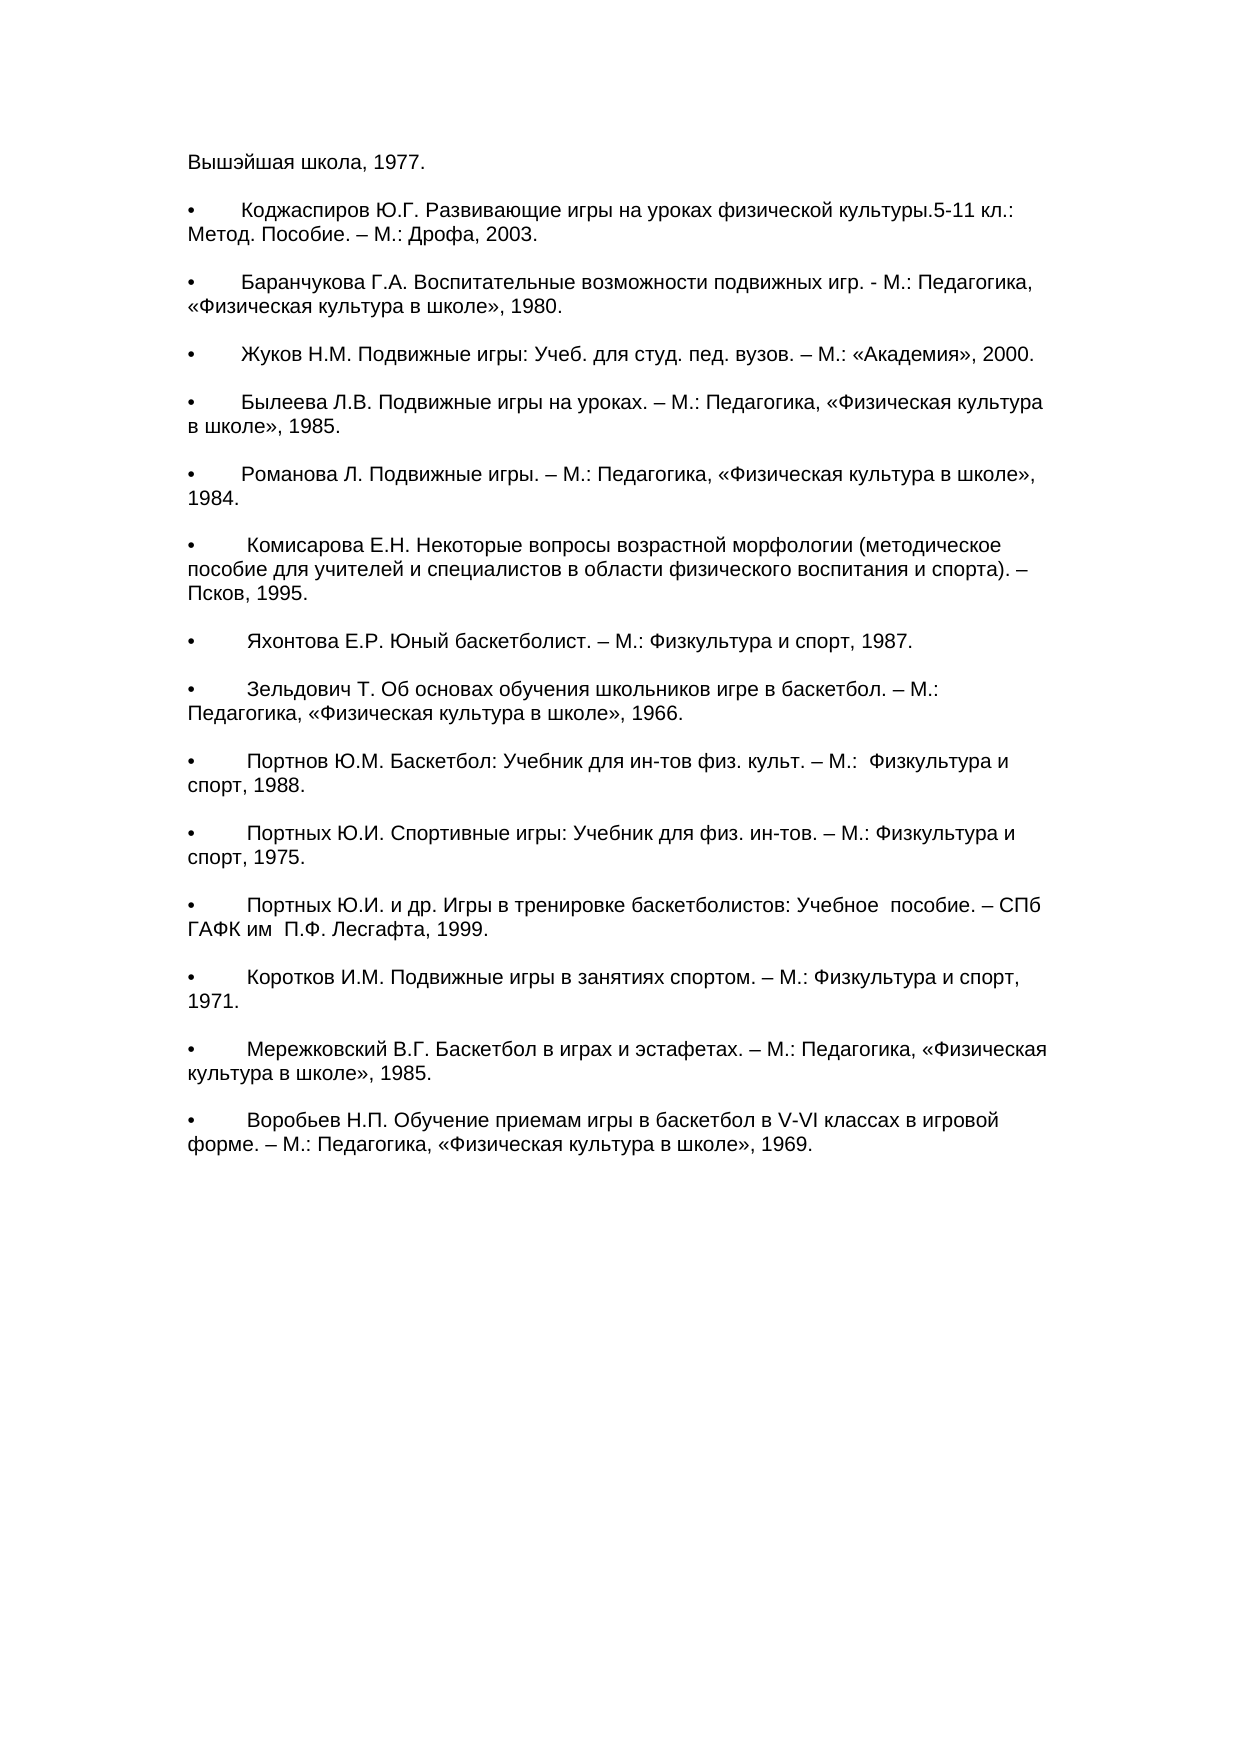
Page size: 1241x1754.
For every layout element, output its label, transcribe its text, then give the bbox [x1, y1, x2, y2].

text • Жуков Н.М. Подвижные игры: Учеб. для студ. пед. вузов. – М.: «Академия», 2000. [187, 342, 1053, 366]
text • Романова Л. Подвижные игры. – М.: Педагогика, «Физическая культура в школе», 1984. [187, 461, 1053, 509]
text • Былеева Л.В. Подвижные игры на уроках. – М.: Педагогика, «Физическая культура в школе», 1985. [187, 389, 1053, 437]
text • Портных Ю.И. Спортивные игры: Учебник для физ. ин-тов. – М.: Физкультура и спорт, 1975. [187, 821, 1053, 869]
text • Воробьев Н.П. Обучение приемам игры в баскетбол в V-VI классах в игровой форме. – М.: Педагогика, «Физическая культура в школе», 1969. [187, 1108, 1053, 1156]
text • Яхонтова Е.Р. Юный баскетболист. – М.: Физкультура и спорт, 1987. [187, 629, 1053, 653]
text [187, 150, 1053, 174]
text • Коротков И.М. Подвижные игры в занятиях спортом. – М.: Физкультура и спорт, 1971. [187, 964, 1053, 1012]
text • Баранчукова Г.А. Воспитательные возможности подвижных игр. - М.: Педагогика, «Физическая культура в школе», 1980. [187, 270, 1053, 318]
text • Зельдович Т. Об основах обучения школьников игре в баскетбол. – М.: Педагогика, «Физическая культура в школе», 1966. [187, 677, 1053, 725]
text • Комисарова Е.Н. Некоторые вопросы возрастной морфологии (методическое пособие для учителей и специалистов в области физического воспитания и спорта). – Псков, 1995. [187, 533, 1053, 605]
text • Мережковский В.Г. Баскетбол в играх и эстафетах. – М.: Педагогика, «Физическая культура в школе», 1985. [187, 1036, 1053, 1084]
text • Портнов Ю.М. Баскетбол: Учебник для ин-тов физ. культ. – М.: Физкультура и спорт, 1988. [187, 749, 1053, 797]
text • Портных Ю.И. и др. Игры в тренировке баскетболистов: Учебное пособие. – СПб ГАФК им П.Ф. Лесгафта, 1999. [187, 893, 1053, 941]
text • Коджаспиров Ю.Г. Развивающие игры на уроках физической культуры.5-11 кл.: Метод. Пособие. – М.: Дрофа, 2003. [187, 198, 1053, 246]
